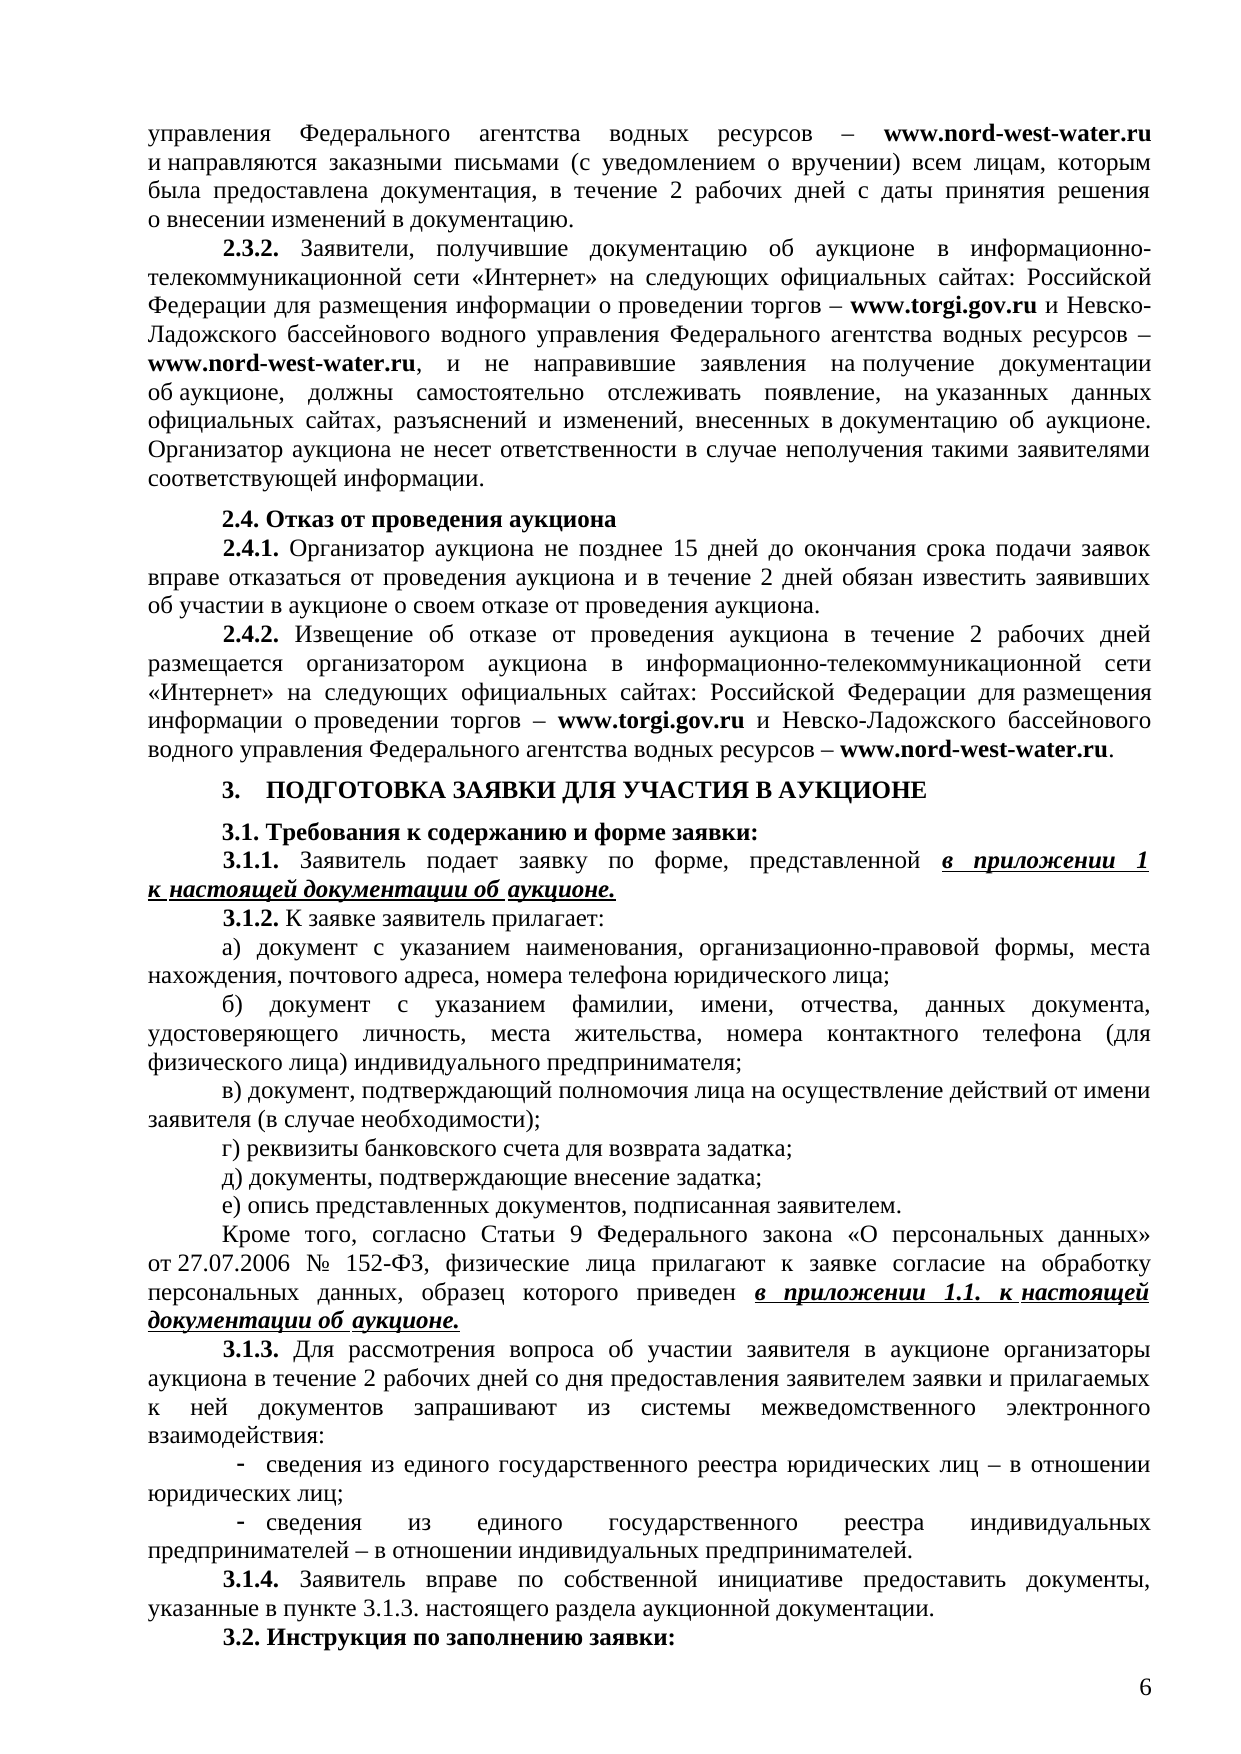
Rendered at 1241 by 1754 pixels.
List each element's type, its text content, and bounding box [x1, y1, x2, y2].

text в) документ, подтверждающий полномочия лица на осуществление действий от имени заявителя (в случае необходимости); [148, 1076, 1152, 1133]
text 2.3.2. Заявители, получившие документацию об аукционе в информационно-телекоммуникационной сети «Интернет» на следующих официальных сайтах: Российской Федерации для размещения информации о проведении торгов – www.torgi.gov.ru и Невско-Ладожского бассейнового водного управления Федерального агентства водных ресурсов – www.nord-west-water.ru, и не направившие заявления на получение документации об аукционе, должны самостоятельно отслеживать появление, на указанных данных официальных сайтах, разъяснений и изменений, внесенных в документацию об аукционе. Организатор аукциона не несет ответственности в случае неполучения такими заявителями соответствующей информации. [148, 233, 1152, 492]
text 3.1.1. Заявитель подает заявку по форме, представленной в приложении 1 к настоящей документации об аукционе. [148, 846, 1152, 903]
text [148, 118, 1152, 233]
text д) документы, подтверждающие внесение задатка; [148, 1162, 1152, 1191]
text 2.4.2. Извещение об отказе от проведения аукциона в течение 2 рабочих дней размещается организатором аукциона в информационно-телекоммуникационной сети «Интернет» на следующих официальных сайтах: Российской Федерации для размещения информации о проведении торгов – www.torgi.gov.ru и Невско-Ладожского бассейнового водного управления Федерального агентства водных ресурсов – www.nord-west-water.ru. [148, 619, 1152, 763]
text б) документ с указанием фамилии, имени, отчества, данных документа, удостоверяющего личность, места жительства, номера контактного телефона (для физического лица) индивидуального предпринимателя; [148, 989, 1152, 1076]
text 2.4.1. Организатор аукциона не позднее 15 дней до окончания срока подачи заявок вправе отказаться от проведения аукциона и в течение 2 дней обязан известить заявивших об участии в аукционе о своем отказе от проведения аукциона. [148, 533, 1152, 619]
text а) документ с указанием наименования, организационно-правовой формы, места нахождения, почтового адреса, номера телефона юридического лица; [148, 932, 1152, 989]
list сведения из единого государственного реестра юридических лиц – в отношении юридических лиц; [148, 1449, 1152, 1507]
list ПОДГОТОВКА ЗАЯВКИ ДЛЯ УЧАСТИЯ В АУКЦИОНЕ [222, 776, 1152, 804]
text 3.1. Требования к содержанию и форме заявки: [148, 817, 1152, 846]
text 3.1.4. Заявитель вправе по собственной инициативе предоставить документы, указанные в пункте 3.1.3. настоящего раздела аукционной документации. [148, 1564, 1152, 1622]
text 3.1.3. Для рассмотрения вопроса об участии заявителя в аукционе организаторы аукциона в течение 2 рабочих дней со дня предоставления заявителем заявки и прилагаемых к ней документов запрашивают из системы межведомственного электронного взаимодействия: [148, 1334, 1152, 1449]
text 3.2. Инструкция по заполнению заявки: [148, 1622, 1152, 1651]
text Кроме того, согласно Статьи 9 Федерального закона «О персональных данных» от 27.07.2006 № 152-ФЗ, физические лица прилагают к заявке согласие на обработку персональных данных, образец которого приведен в приложении 1.1. к настоящей документации об аукционе. [148, 1219, 1152, 1334]
text е) опись представленных документов, подписанная заявителем. [148, 1191, 1152, 1219]
text 3.1.2. К заявке заявитель прилагает: [148, 903, 1152, 932]
text 2.4. Отказ от проведения аукциона [148, 504, 1152, 533]
list сведения из единого государственного реестра индивидуальных предпринимателей – в отношении индивидуальных предпринимателей. [148, 1507, 1152, 1564]
text г) реквизиты банковского счета для возврата задатка; [148, 1133, 1152, 1162]
